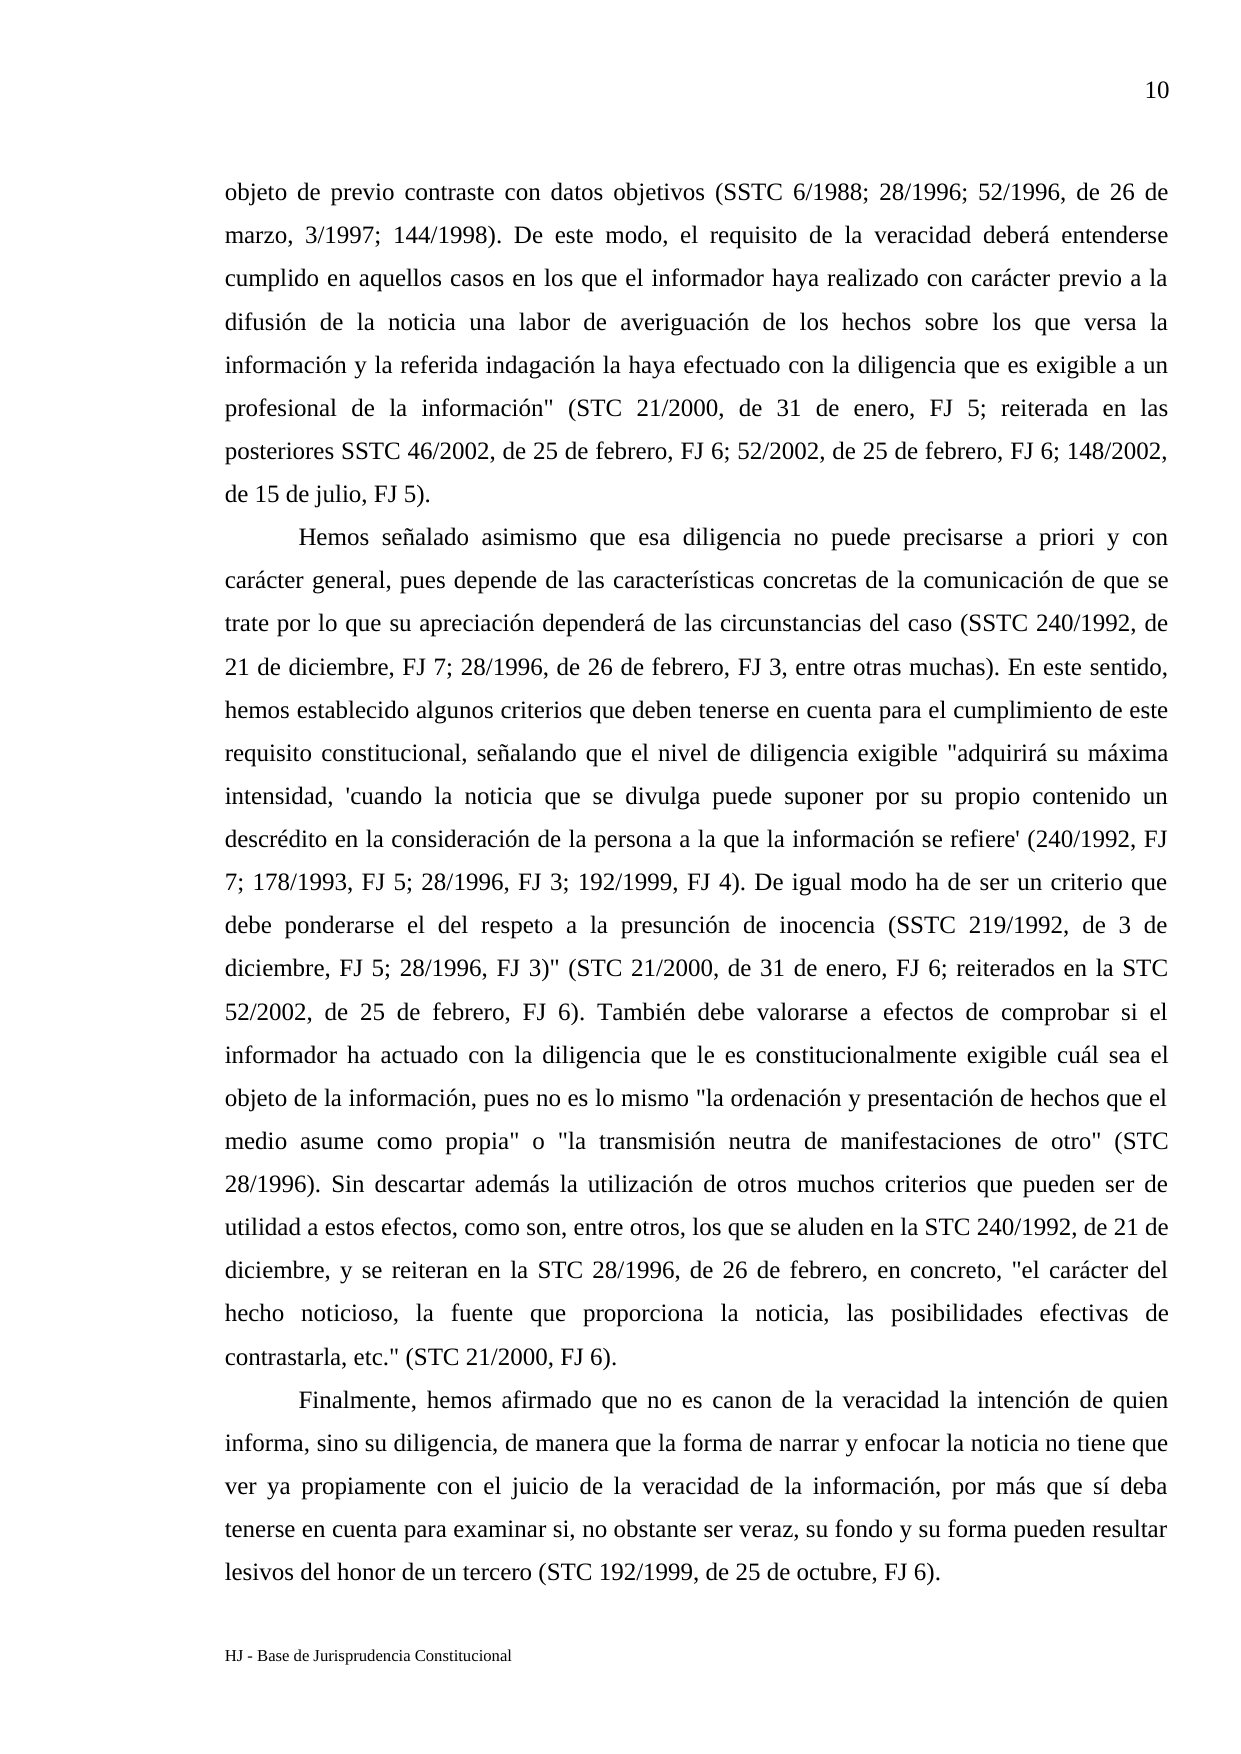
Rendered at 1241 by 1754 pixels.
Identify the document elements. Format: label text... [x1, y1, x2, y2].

text Hemos señalado asimismo que esa diligencia no puede precisarse a priori y con carácter general, pues depende de las características concretas de la comunicación de que se trate por lo que su apreciación dependerá de las circunstancias del caso (SSTC 240/1992, de 21 de diciembre, FJ 7; 28/1996, de 26 de febrero, FJ 3, entre otras muchas). En este sentido, hemos establecido algunos criterios que deben tenerse en cuenta para el cumplimiento de este requisito constitucional, señalando que el nivel de diligencia exigible "adquirirá su máxima intensidad, 'cuando la noticia que se divulga puede suponer por su propio contenido un descrédito en la consideración de la persona a la que la información se refiere' (240/1992, FJ 7; 178/1993, FJ 5; 28/1996, FJ 3; 192/1999, FJ 4). De igual modo ha de ser un criterio que debe ponderarse el del respeto a la presunción de inocencia (SSTC 219/1992, de 3 de diciembre, FJ 5; 28/1996, FJ 3)" (STC 21/2000, de 31 de enero, FJ 6; reiterados en la STC 52/2002, de 25 de febrero, FJ 6). También debe valorarse a efectos de comprobar si el informador ha actuado con la diligencia que le es constitucionalmente exigible cuál sea el objeto de la información, pues no es lo mismo "la ordenación y presentación de hechos que el medio asume como propia" o "la transmisión neutra de manifestaciones de otro" (STC 28/1996). Sin descartar además la utilización de otros muchos criterios que pueden ser de utilidad a estos efectos, como son, entre otros, los que se aluden en la STC 240/1992, de 21 de diciembre, y se reiteran en la STC 28/1996, de 26 de febrero, en concreto, "el carácter del hecho noticioso, la fuente que proporciona la noticia, las posibilidades efectivas de contrastarla, etc." (STC 21/2000, FJ 6). [224, 522, 1169, 1370]
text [224, 177, 1169, 508]
text Finalmente, hemos afirmado que no es canon de la veracidad la intención de quien informa, sino su diligencia, de manera que la forma de narrar y enfocar la noticia no tiene que ver ya propiamente con el juicio de la veracidad de la información, por más que sí deba tenerse en cuenta para examinar si, no obstante ser veraz, su fondo y su forma pueden resultar lesivos del honor de un tercero (STC 192/1999, de 25 de octubre, FJ 6). [224, 1385, 1169, 1586]
